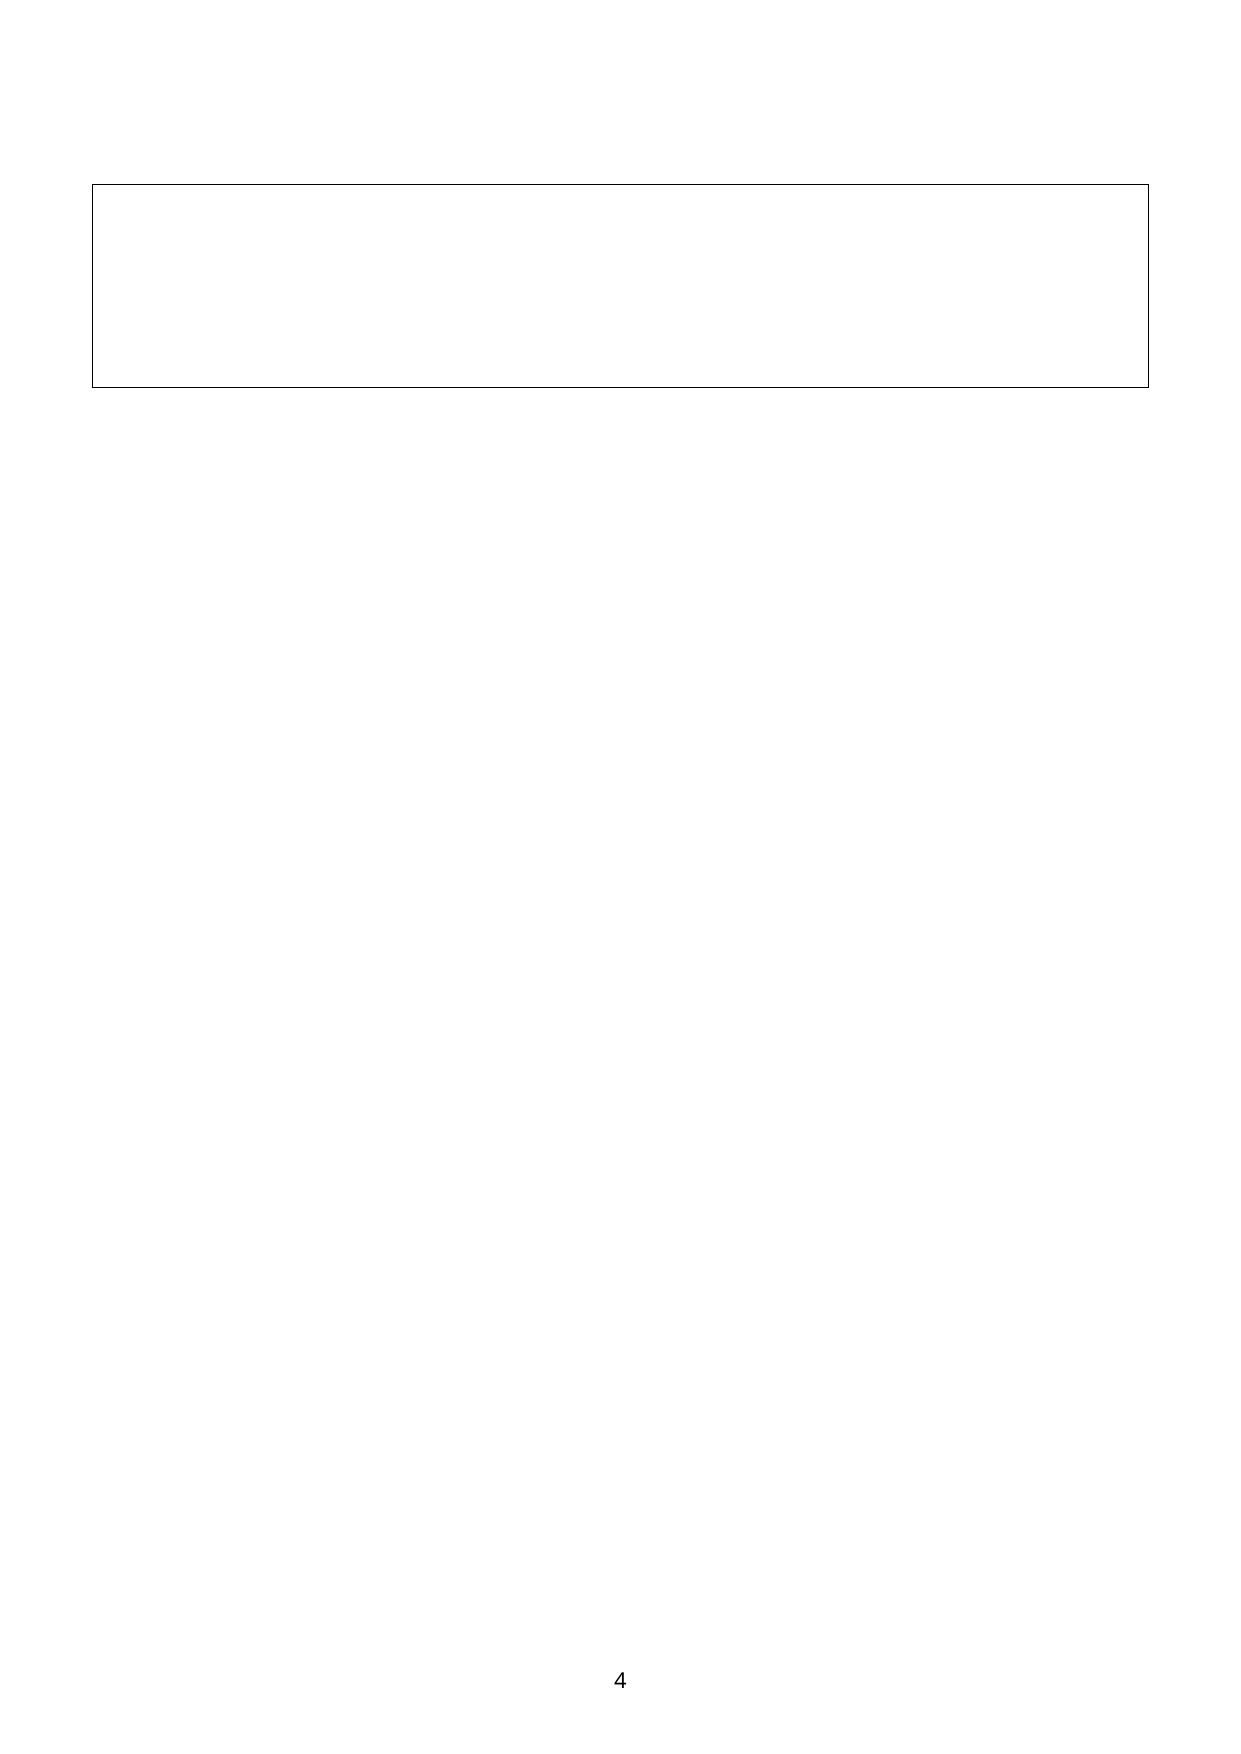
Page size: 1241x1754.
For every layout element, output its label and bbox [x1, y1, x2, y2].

table_cell [93, 185, 1148, 387]
